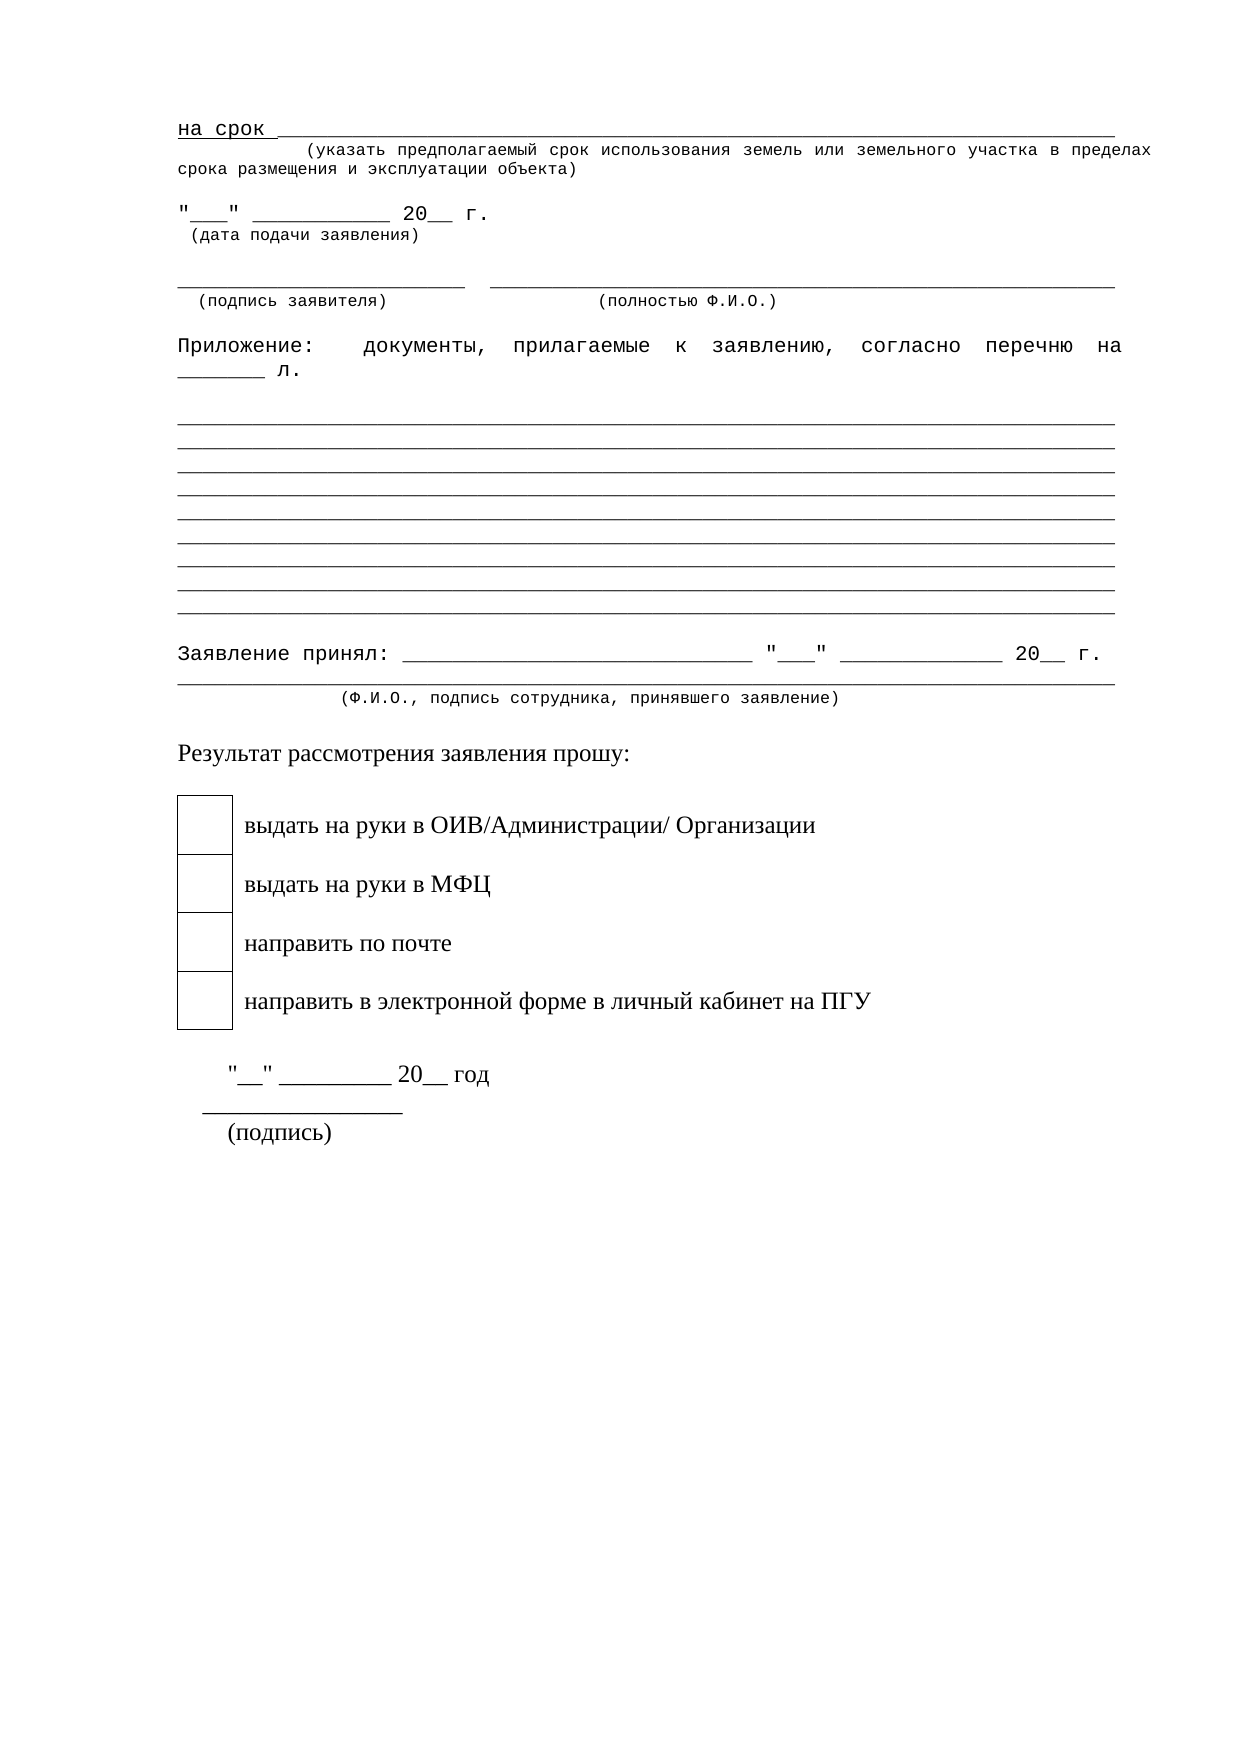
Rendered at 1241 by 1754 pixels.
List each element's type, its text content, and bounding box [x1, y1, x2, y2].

text ___________________________________________________________________________ [177, 454, 1152, 477]
text Приложение: документы, прилагаемые к заявлению, согласно перечню на _______ л. [177, 335, 1122, 383]
text ___________________________________________________________________________ [177, 572, 1152, 596]
text на срок ___________________________________________________________________ [177, 118, 1152, 142]
text (Ф.И.О., подпись сотрудника, принявшего заявление) [177, 690, 1152, 709]
text ___________________________________________________________________________ [177, 477, 1152, 501]
text ___________________________________________________________________________ [177, 548, 1152, 572]
table_cell направить по почте [233, 912, 1167, 971]
text Результат рассмотрения заявления прошу: [177, 738, 1152, 766]
table_cell направить в электронной форме в личный кабинет на ПГУ [233, 971, 1167, 1029]
table_header [178, 796, 232, 854]
text "___" ___________ 20__ г. [177, 203, 1152, 227]
text ___________________________________________________________________________ [177, 501, 1152, 524]
table_cell [178, 972, 232, 1029]
text ___________________________________________________________________________ [177, 406, 1152, 430]
table_header выдать на руки в ОИВ/Администрации/ Организации [233, 795, 1167, 854]
text (дата подачи заявления) [177, 227, 1152, 246]
text (подпись заявителя) (полностью Ф.И.О.) [177, 293, 1152, 312]
text _______________________ __________________________________________________ [177, 269, 1152, 293]
text (подпись) [177, 1117, 1152, 1145]
text ___________________________________________________________________________ [177, 524, 1152, 548]
text ___________________________________________________________________________ [177, 596, 1152, 619]
text ___________________________________________________________________________ [177, 666, 1152, 690]
text ___________________________________________________________________________ [177, 430, 1152, 454]
text ________________ [177, 1088, 1152, 1117]
table_cell [178, 855, 232, 912]
table_cell выдать на руки в МФЦ [233, 854, 1167, 912]
text (указать предполагаемый срок использования земель или земельного участка в пределах срока размещения и эксплуатации объекта) [177, 142, 1152, 179]
table_cell [178, 913, 232, 971]
text "__" _________ 20__ год [177, 1059, 1152, 1088]
text Заявление принял: ____________________________ "___" _____________ 20__ г. [177, 643, 1152, 666]
